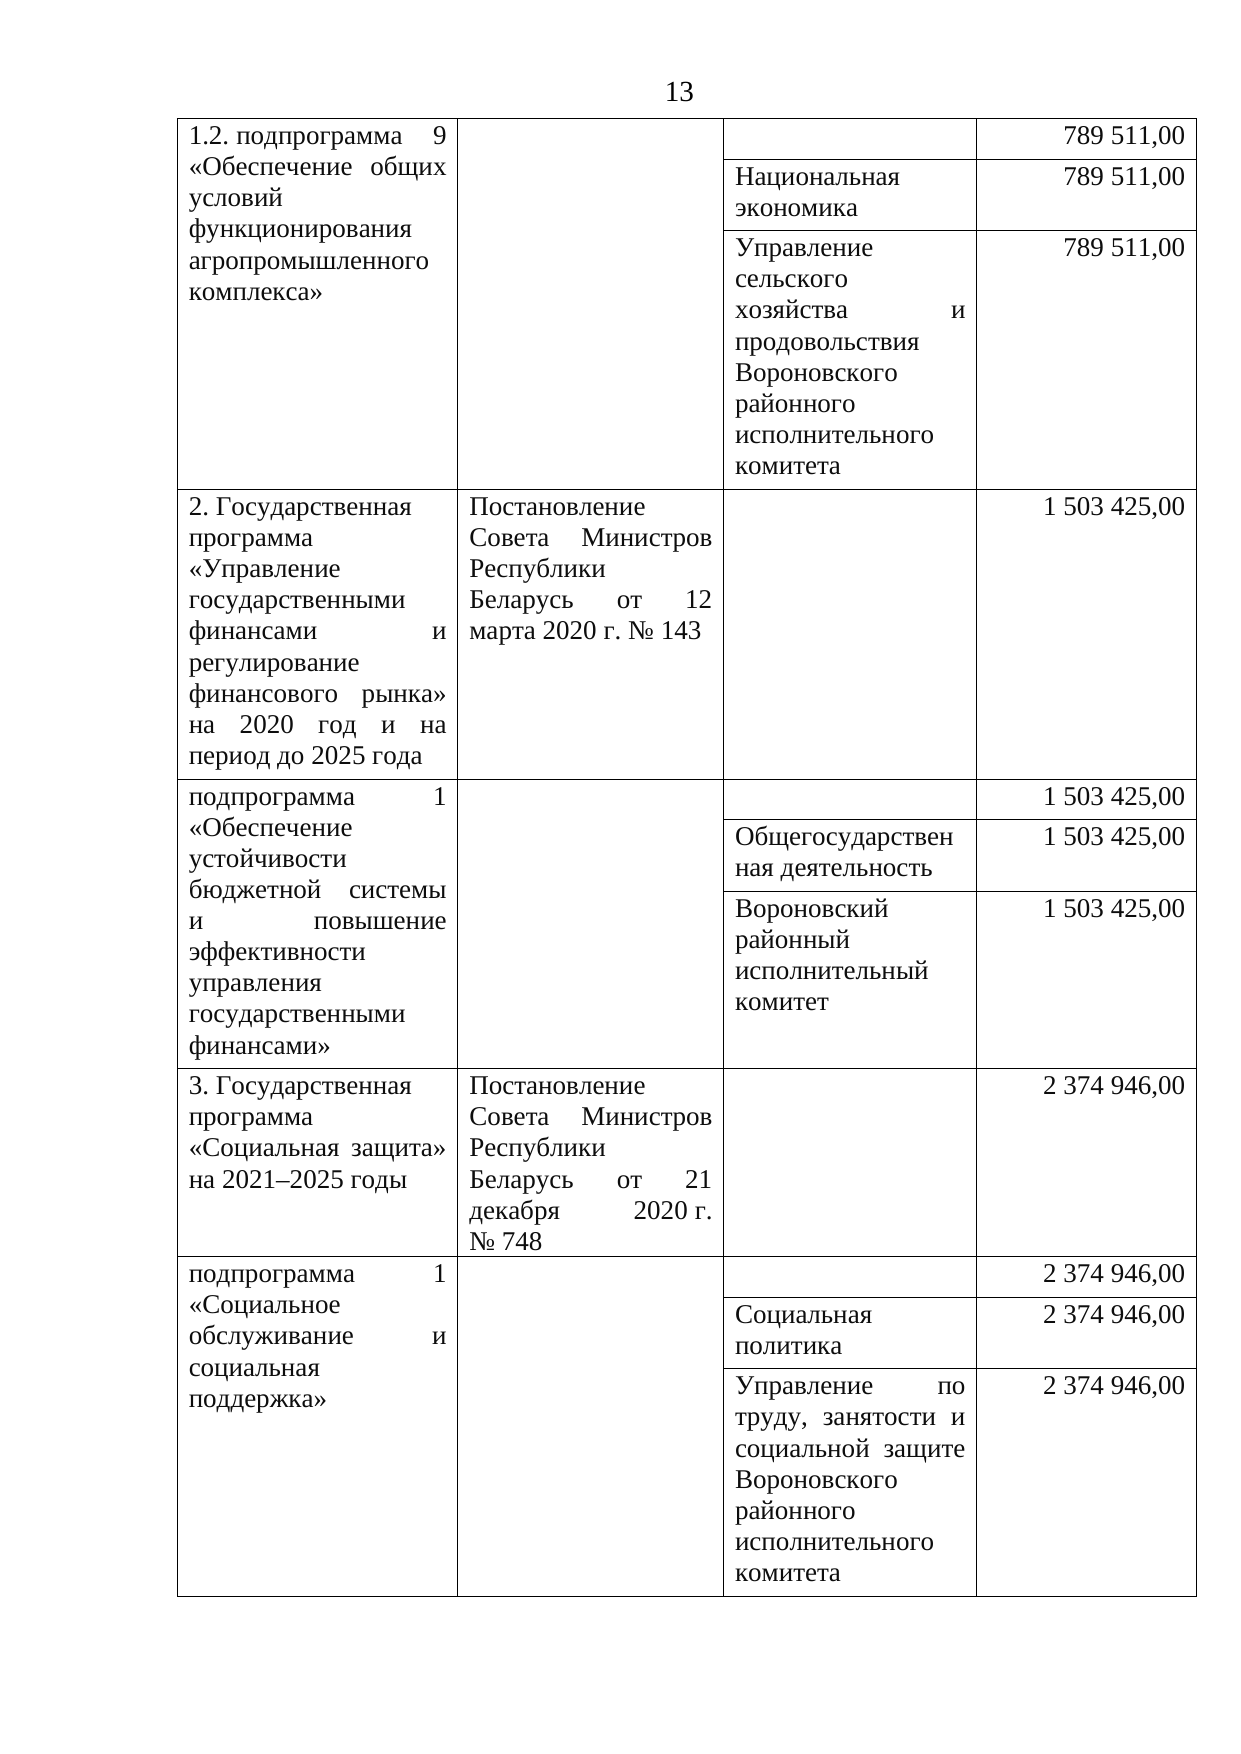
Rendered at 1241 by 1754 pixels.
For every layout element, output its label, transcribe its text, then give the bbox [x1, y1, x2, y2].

table_cell Национальная экономика [724, 160, 976, 230]
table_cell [724, 231, 976, 489]
table_cell [724, 119, 976, 159]
table_cell подпрограмма 1 «Социальное обслуживание и социальная поддержка» [178, 1257, 457, 1596]
table_cell 789 511,00 [977, 231, 1196, 489]
table_cell 2 374 946,00 [977, 1369, 1196, 1596]
table_cell Управление по труду, занятости и социальной защите Вороновского районного исполнительного комитета [724, 1369, 976, 1596]
table_cell 3. Государственная программа «Социальная защита» на 2021–2025 годы [178, 1069, 457, 1256]
table_cell 1 503 425,00 [977, 780, 1196, 819]
table_cell 1 503 425,00 [977, 820, 1196, 891]
table_cell 1 503 425,00 [977, 490, 1196, 778]
table_cell 789 511,00 [977, 160, 1196, 230]
table_cell Общегосударственная деятельность [724, 820, 976, 891]
table_cell Постановление Совета Министров Республики Беларусь от 21 декабря 2020 г. № 748 [458, 1069, 723, 1256]
table_cell Постановление Совета Министров Республики Беларусь от 12 марта 2020 г. № 143 [458, 490, 723, 778]
table_cell 789 511,00 [977, 119, 1196, 159]
table_cell [458, 780, 723, 1068]
table_cell 2 374 946,00 [977, 1298, 1196, 1368]
table_cell [458, 119, 723, 489]
table_cell [724, 1069, 976, 1256]
table_cell [724, 780, 976, 819]
table_cell подпрограмма 1 «Обеспечение устойчивости бюджетной системы и повышение эффективности управления государственными финансами» [178, 780, 457, 1068]
table_cell Социальная политика [724, 1298, 976, 1368]
table_cell 1 503 425,00 [977, 892, 1196, 1068]
table_cell 2 374 946,00 [977, 1257, 1196, 1297]
table_cell [724, 1257, 976, 1297]
table_cell 2 374 946,00 [977, 1069, 1196, 1256]
table_cell 2. Государственная программа «Управление государственными финансами и регулирование финансового рынка» на 2020 год и на период до 2025 года [178, 490, 457, 778]
table_cell 1.2. подпрограмма 9 «Обеспечение общих условий функционирования агропромышленного комплекса» [178, 119, 457, 489]
table_cell [458, 1257, 723, 1596]
table_cell Вороновский районный исполнительный комитет [724, 892, 976, 1068]
table_cell [724, 490, 976, 778]
